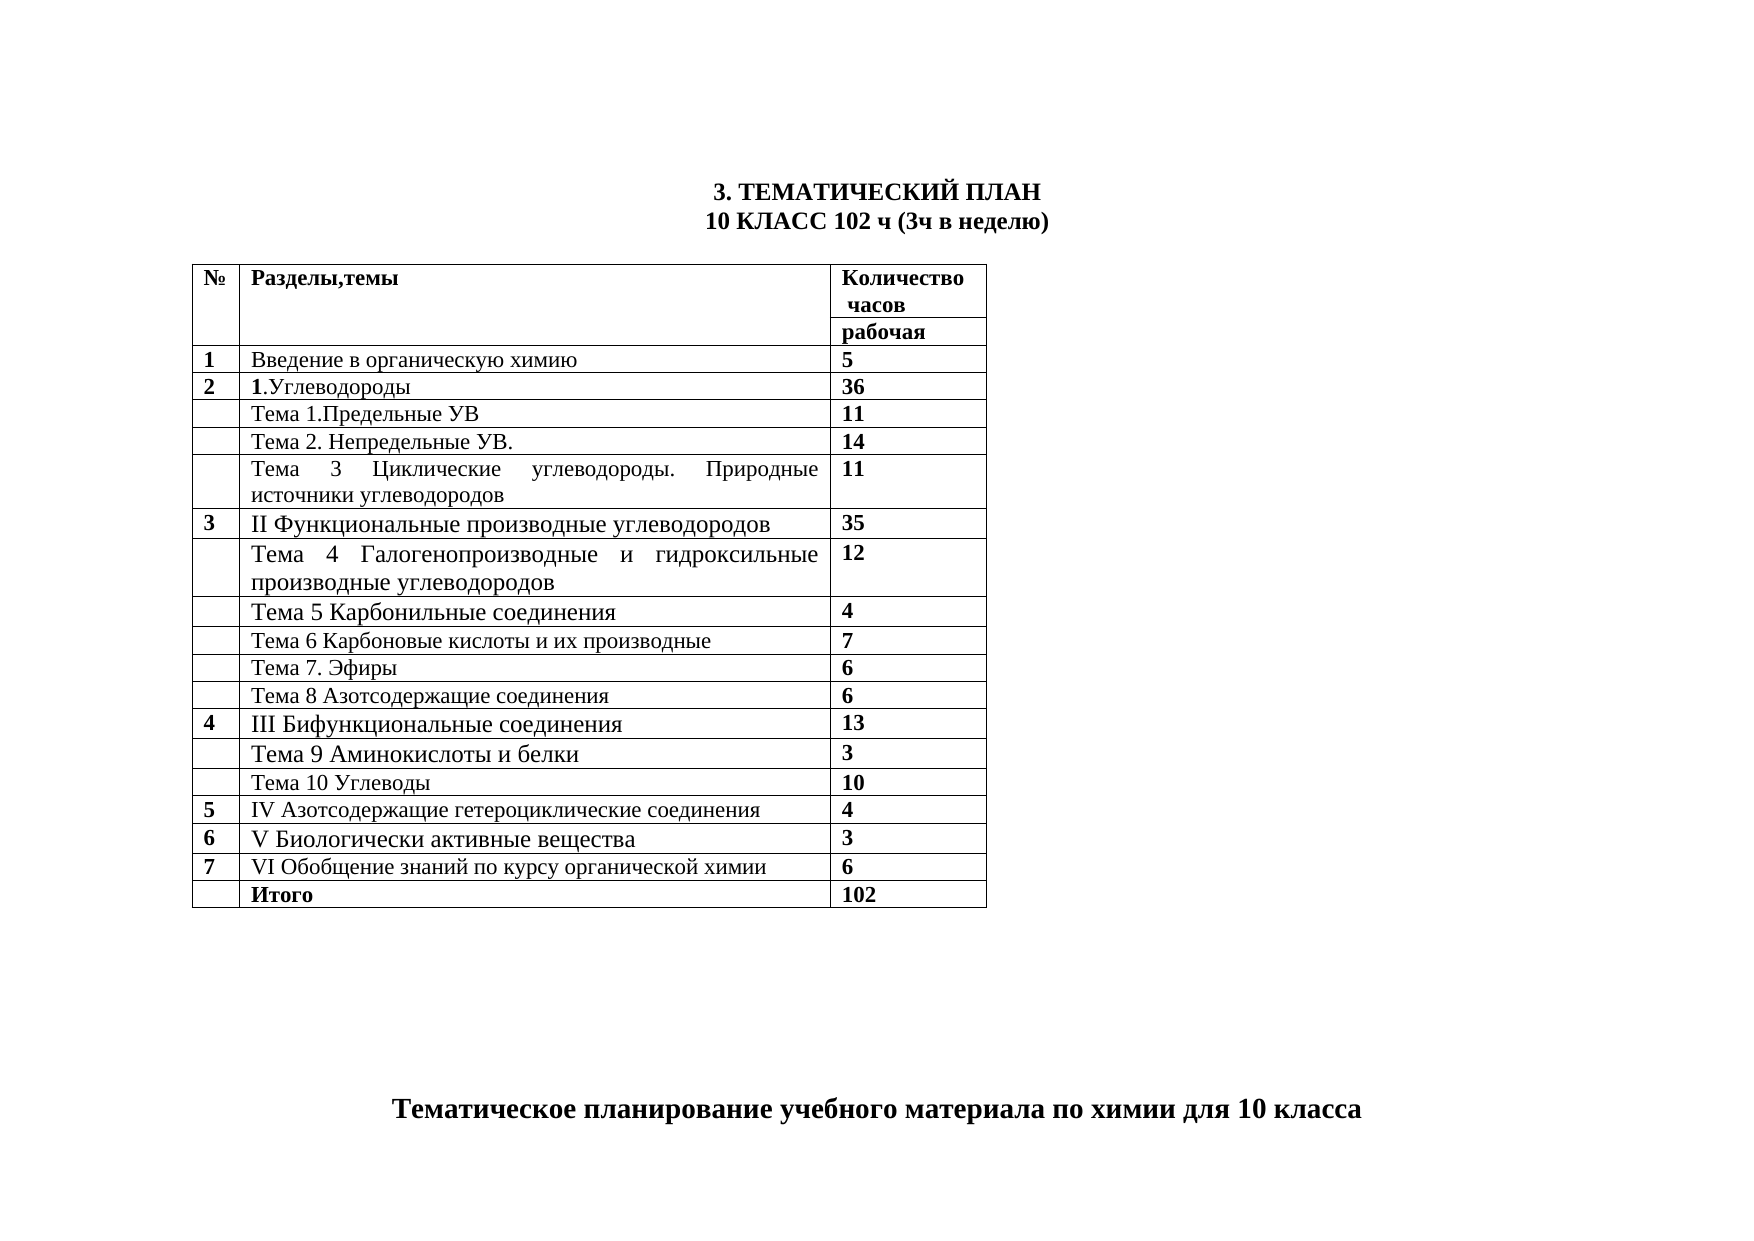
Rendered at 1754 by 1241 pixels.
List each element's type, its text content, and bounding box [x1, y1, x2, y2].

table_cell Введение в органическую химию [240, 346, 830, 372]
table_cell 14 [831, 428, 986, 454]
table_cell [193, 881, 239, 907]
table_cell 4 [831, 597, 986, 626]
table_header № [193, 265, 239, 344]
text 3. ТЕМАТИЧЕСКИЙ ПЛАН [118, 177, 1636, 206]
table_cell [193, 400, 239, 427]
table_cell 6 [831, 682, 986, 708]
table_cell 3 [193, 509, 239, 538]
table_cell Тема 3 Циклические углеводороды. Природные источники углеводородов [240, 455, 830, 508]
table_cell IV Азотсодержащие гетероциклические соединения [240, 796, 830, 823]
table_cell 6 [831, 655, 986, 681]
table_cell 3 [831, 739, 986, 768]
table_cell 5 [831, 346, 986, 372]
table_cell 2 [193, 373, 239, 399]
table_header Разделы,темы [240, 265, 830, 344]
table_cell 10 [831, 769, 986, 795]
table_cell 12 [831, 539, 986, 596]
table_cell [193, 539, 239, 596]
table_cell 6 [193, 824, 239, 852]
table_cell 36 [831, 373, 986, 399]
table_cell 1 [193, 346, 239, 372]
table_cell V Биологически активные вещества [240, 824, 830, 852]
table_cell Тема 10 Углеводы [240, 769, 830, 795]
table_cell [193, 739, 239, 768]
table_cell [193, 769, 239, 795]
table_cell [193, 627, 239, 653]
table_cell [193, 682, 239, 708]
table_cell 4 [831, 796, 986, 823]
table_cell Тема 6 Карбоновые кислоты и их производные [240, 627, 830, 653]
table_cell Итого [240, 881, 830, 907]
table_cell Тема 7. Эфиры [240, 655, 830, 681]
table_header Количество часов [831, 265, 986, 317]
table_cell VI Обобщение знаний по курсу органической химии [240, 854, 830, 880]
table_cell рабочая [831, 318, 986, 344]
table_cell 102 [831, 881, 986, 907]
table_cell 11 [831, 455, 986, 508]
table_cell [193, 597, 239, 626]
table_cell Тема 8 Азотсодержащие соединения [240, 682, 830, 708]
table_cell 3 [831, 824, 986, 852]
text 10 КЛАСС 102 ч (3ч в неделю) [118, 206, 1636, 235]
table_cell Тема 2. Непредельные УВ. [240, 428, 830, 454]
table_cell Тема 9 Аминокислоты и белки [240, 739, 830, 768]
table_cell Тема 4 Галогенопроизводные и гидроксильные производные углеводородов [240, 539, 830, 596]
table_cell III Бифункциональные соединения [240, 709, 830, 738]
table_cell 1.Углеводороды [240, 373, 830, 399]
text Тематическое планирование учебного материала по химии для 10 класса [118, 1091, 1636, 1125]
table_cell Тема 5 Карбонильные соединения [240, 597, 830, 626]
table_cell II Функциональные производные углеводородов [240, 509, 830, 538]
table_cell 11 [831, 400, 986, 427]
table_cell 5 [193, 796, 239, 823]
table_cell 7 [193, 854, 239, 880]
table_cell Тема 1.Предельные УВ [240, 400, 830, 427]
table_cell 13 [831, 709, 986, 738]
table_cell 6 [831, 854, 986, 880]
table_cell 4 [193, 709, 239, 738]
table_cell [193, 455, 239, 508]
table_cell [193, 428, 239, 454]
table_cell 7 [831, 627, 986, 653]
table_cell [193, 655, 239, 681]
table_cell 35 [831, 509, 986, 538]
